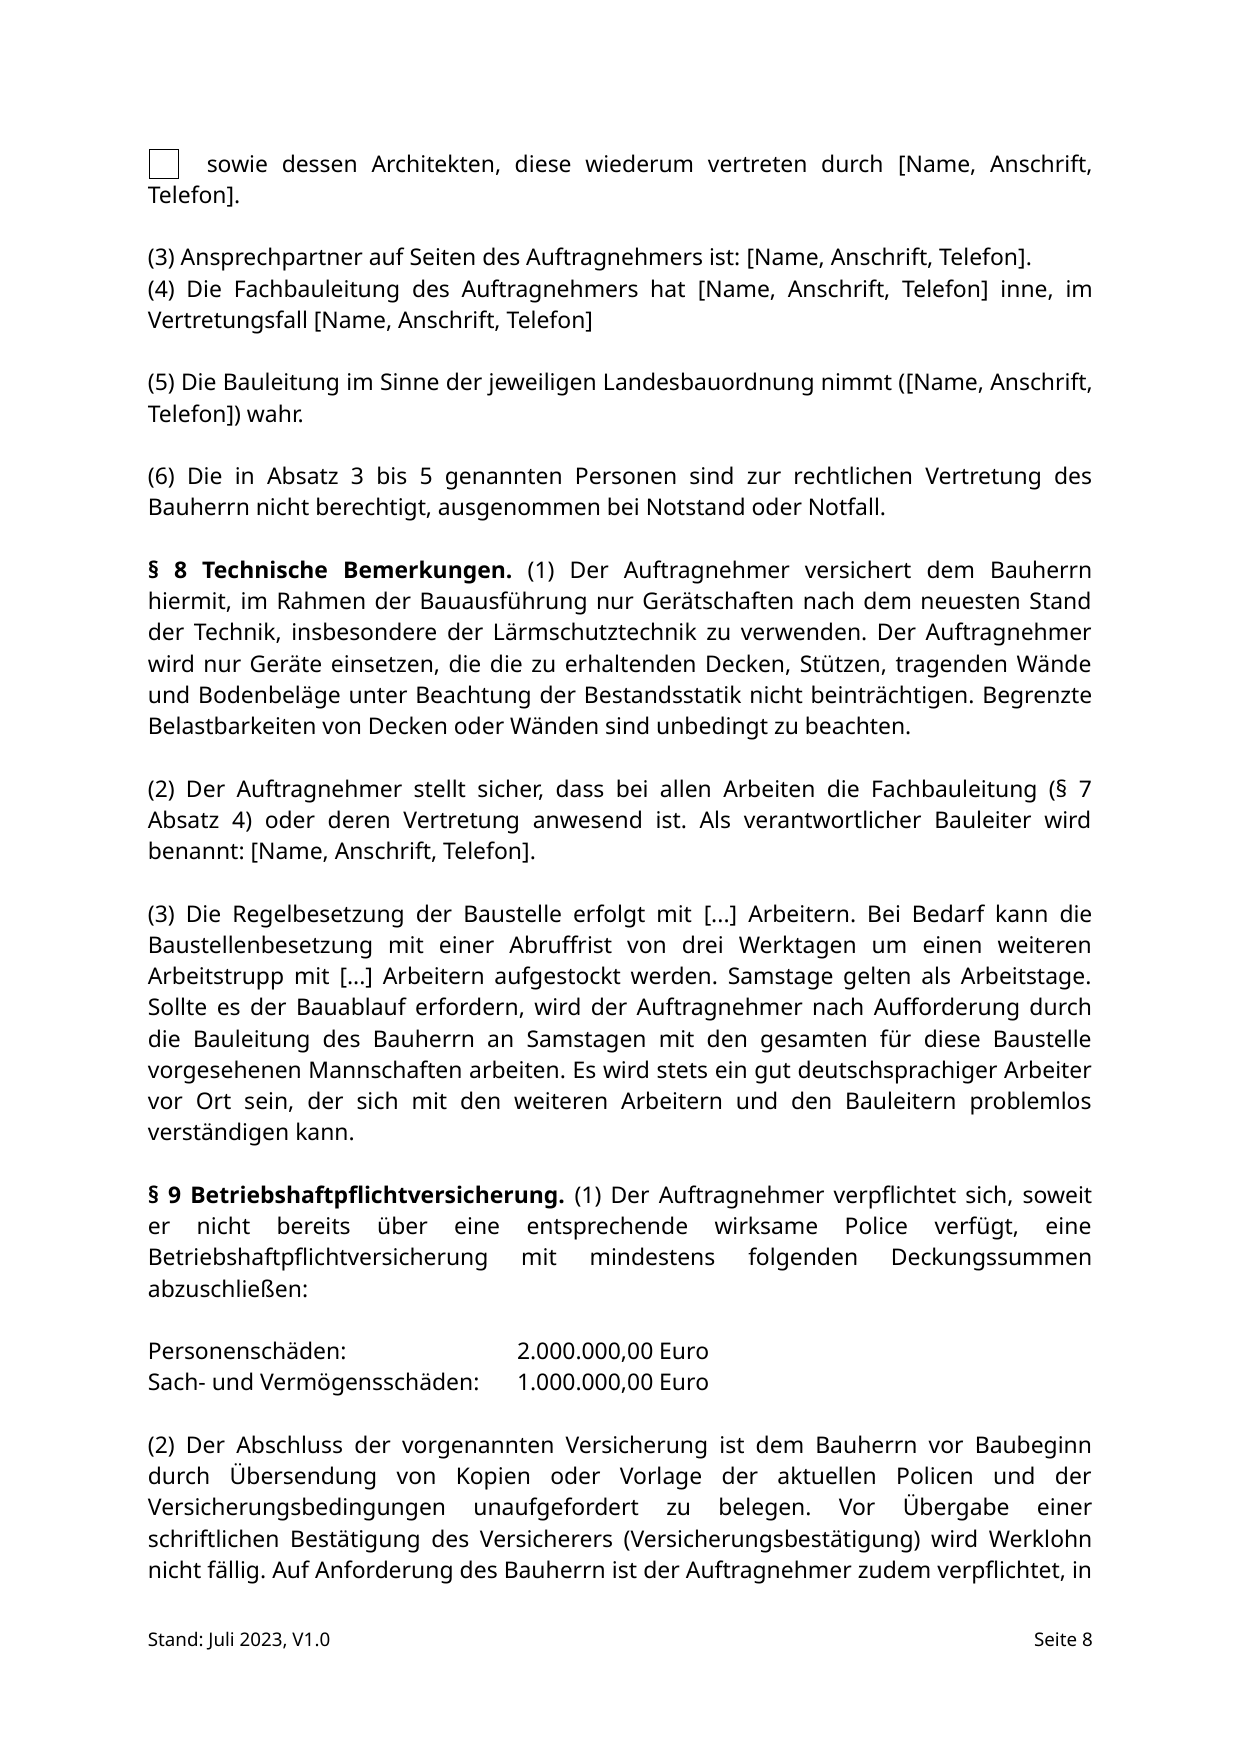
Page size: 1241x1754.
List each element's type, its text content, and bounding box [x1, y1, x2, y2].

text (2) Der Auftragnehmer stellt sicher, dass bei allen Arbeiten die Fachbauleitung (§ 7 Absatz 4) oder deren Vertretung anwesend ist. Als verantwortlicher Bauleiter wird benannt: [Name, Anschrift, Telefon]. [148, 773, 1093, 866]
text Sach- und Vermögensschäden: 1.000.000,00 Euro [148, 1366, 1093, 1398]
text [148, 1429, 1093, 1585]
text (5) Die Bauleitung im Sinne der jeweiligen Landesbauordnung nimmt ([Name, Anschrift, Telefon]) wahr. [148, 366, 1093, 429]
text Personenschäden: 2.000.000,00 Euro [148, 1335, 1093, 1366]
text (6) Die in Absatz 3 bis 5 genannten Personen sind zur rechtlichen Vertretung des Bauherrn nicht berechtigt, ausgenommen bei Notstand oder Notfall. [148, 460, 1093, 523]
text § 8 Technische Bemerkungen. (1) Der Auftragnehmer versichert dem Bauherrn hiermit, im Rahmen der Bauausführung nur Gerätschaften nach dem neuesten Stand der Technik, insbesondere der Lärmschutztechnik zu verwenden. Der Auftragnehmer wird nur Geräte einsetzen, die die zu erhaltenden Decken, Stützen, tragenden Wände und Bodenbeläge unter Beachtung der Bestandsstatik nicht beinträchtigen. Begrenzte Belastbarkeiten von Decken oder Wänden sind unbedingt zu beachten. [148, 554, 1093, 741]
text (3) Ansprechpartner auf Seiten des Auftragnehmers ist: [Name, Anschrift, Telefon]. [148, 241, 1093, 273]
text sowie dessen Architekten, diese wiederum vertreten durch [Name, Anschrift, Telefon]. [148, 148, 1093, 210]
text (4) Die Fachbauleitung des Auftragnehmers hat [Name, Anschrift, Telefon] inne, im Vertretungsfall [Name, Anschrift, Telefon] [148, 273, 1093, 335]
text § 9 Betriebshaftpflichtversicherung. (1) Der Auftragnehmer verpflichtet sich, soweit er nicht bereits über eine entsprechende wirksame Police verfügt, eine Betriebshaftpflichtversicherung mit mindestens folgenden Deckungssummen abzuschließen: [148, 1179, 1093, 1304]
text (3) Die Regelbesetzung der Baustelle erfolgt mit [...] Arbeitern. Bei Bedarf kann die Baustellenbesetzung mit einer Abruffrist von drei Werktagen um einen weiteren Arbeitstrupp mit [...] Arbeitern aufgestockt werden. Samstage gelten als Arbeitstage. Sollte es der Bauablauf erfordern, wird der Auftragnehmer nach Aufforderung durch die Bauleitung des Bauherrn an Samstagen mit den gesamten für diese Baustelle vorgesehenen Mannschaften arbeiten. Es wird stets ein gut deutschsprachiger Arbeiter vor Ort sein, der sich mit den weiteren Arbeitern und den Bauleitern problemlos verständigen kann. [148, 898, 1093, 1148]
